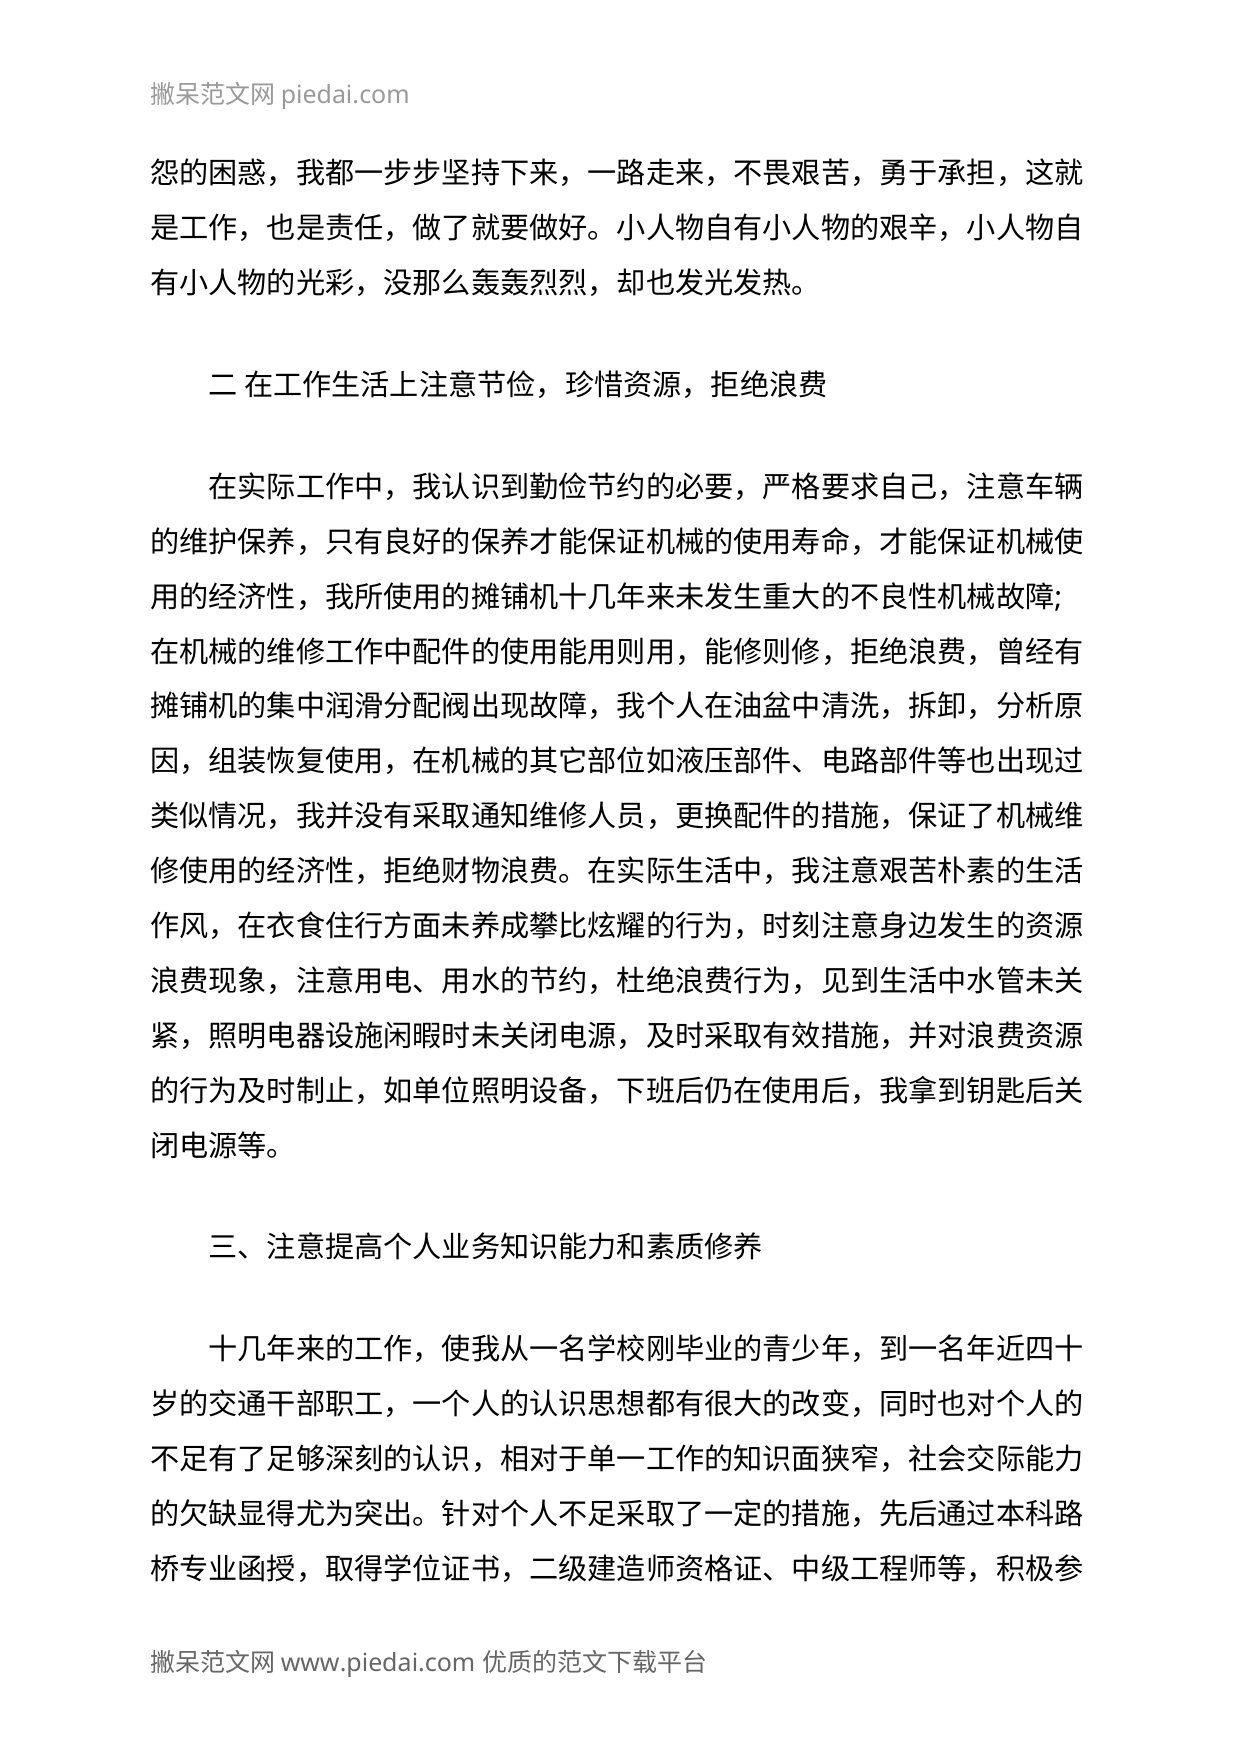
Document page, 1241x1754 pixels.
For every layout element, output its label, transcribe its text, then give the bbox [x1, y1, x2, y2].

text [150, 150, 1090, 302]
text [150, 1326, 1090, 1588]
text 二 在工作生活上注意节俭，珍惜资源，拒绝浪费 [150, 362, 1090, 404]
text 在实际工作中，我认识到勤俭节约的必要，严格要求自己，注意车辆的维护保养，只有良好的保养才能保证机械的使用寿命，才能保证机械使用的经济性，我所使用的摊铺机十几年来未发生重大的不良性机械故障;在机械的维修工作中配件的使用能用则用，能修则修，拒绝浪费，曾经有摊铺机的集中润滑分配阀出现故障，我个人在油盆中清洗，拆卸，分析原因，组装恢复使用，在机械的其它部位如液压部件、电路部件等也出现过类似情况，我并没有采取通知维修人员，更换配件的措施，保证了机械维修使用的经济性，拒绝财物浪费。在实际生活中，我注意艰苦朴素的生活作风，在衣食住行方面未养成攀比炫耀的行为，时刻注意身边发生的资源浪费现象，注意用电、用水的节约，杜绝浪费行为，见到生活中水管未关紧，照明电器设施闲暇时未关闭电源，及时采取有效措施，并对浪费资源的行为及时制止，如单位照明设备，下班后仍在使用后，我拿到钥匙后关闭电源等。 [150, 463, 1090, 1164]
text 三、注意提高个人业务知识能力和素质修养 [150, 1224, 1090, 1266]
